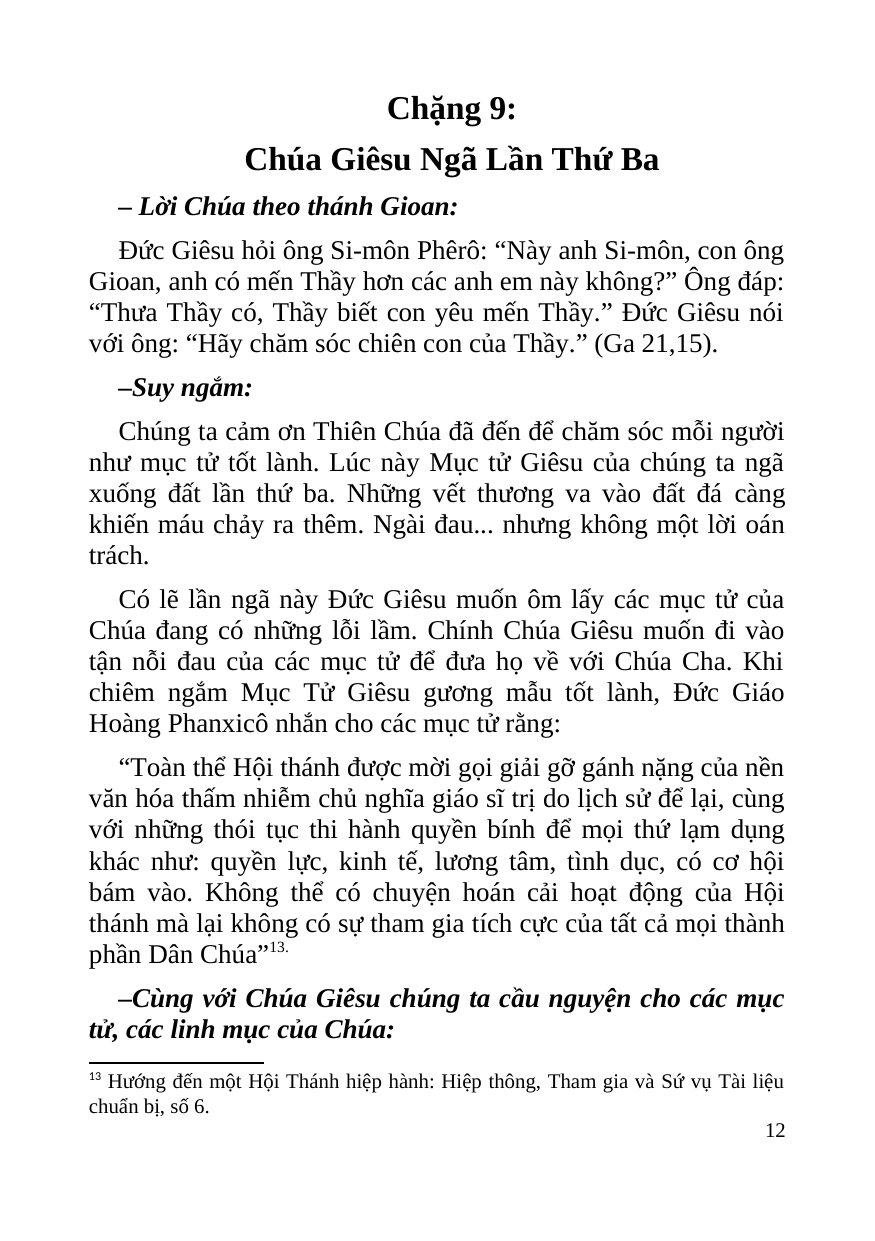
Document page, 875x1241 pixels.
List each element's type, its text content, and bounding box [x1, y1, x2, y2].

text Chúa Giêsu Ngã Lần Thứ Ba [89, 139, 785, 178]
text Chặng 9: [89, 89, 785, 127]
text Chúng ta cảm ơn Thiên Chúa đã đến để chăm sóc mỗi người như mục tử tốt lành. Lúc này Mục tử Giêsu của chúng ta ngã xuống đất lần thứ ba. Những vết thương va vào đất đá càng khiến máu chảy ra thêm. Ngài đau... nhưng không một lời oán trách. [89, 415, 785, 570]
text –Suy ngắm: [89, 371, 785, 402]
text Đức Giêsu hỏi ông Si-môn Phêrô: “Này anh Si-môn, con ông Gioan, anh có mến Thầy hơn các anh em này không?” Ông đáp: “Thưa Thầy có, Thầy biết con yêu mến Thầy.” Đức Giêsu nói với ông: “Hãy chăm sóc chiên con của Thầy.” (Ga 21,15). [89, 234, 785, 358]
text “Toàn thể Hội thánh được mời gọi giải gỡ gánh nặng của nền văn hóa thấm nhiễm chủ nghĩa giáo sĩ trị do lịch sử để lại, cùng với những thói tục thi hành quyền bính để mọi thứ lạm dụng khác như: quyền lực, kinh tế, lương tâm, tình dục, có cơ hội bám vào. Không thể có chuyện hoán cải hoạt động của Hội thánh mà lại không có sự tham gia tích cực của tất cả mọi thành phần Dân Chúa”. [89, 751, 785, 969]
text – Lời Chúa theo thánh Gioan: [89, 190, 785, 221]
text –Cùng với Chúa Giêsu chúng ta cầu nguyện cho các mục tử, các linh mục của Chúa: [89, 982, 785, 1044]
text Có lẽ lần ngã này Đức Giêsu muốn ôm lấy các mục tử của Chúa đang có những lỗi lầm. Chính Chúa Giêsu muốn đi vào tận nỗi đau của các mục tử để đưa họ về với Chúa Cha. Khi chiêm ngắm Mục Tử Giêsu gương mẫu tốt lành, Đức Giáo Hoàng Phanxicô nhắn cho các mục tử rằng: [89, 583, 785, 739]
